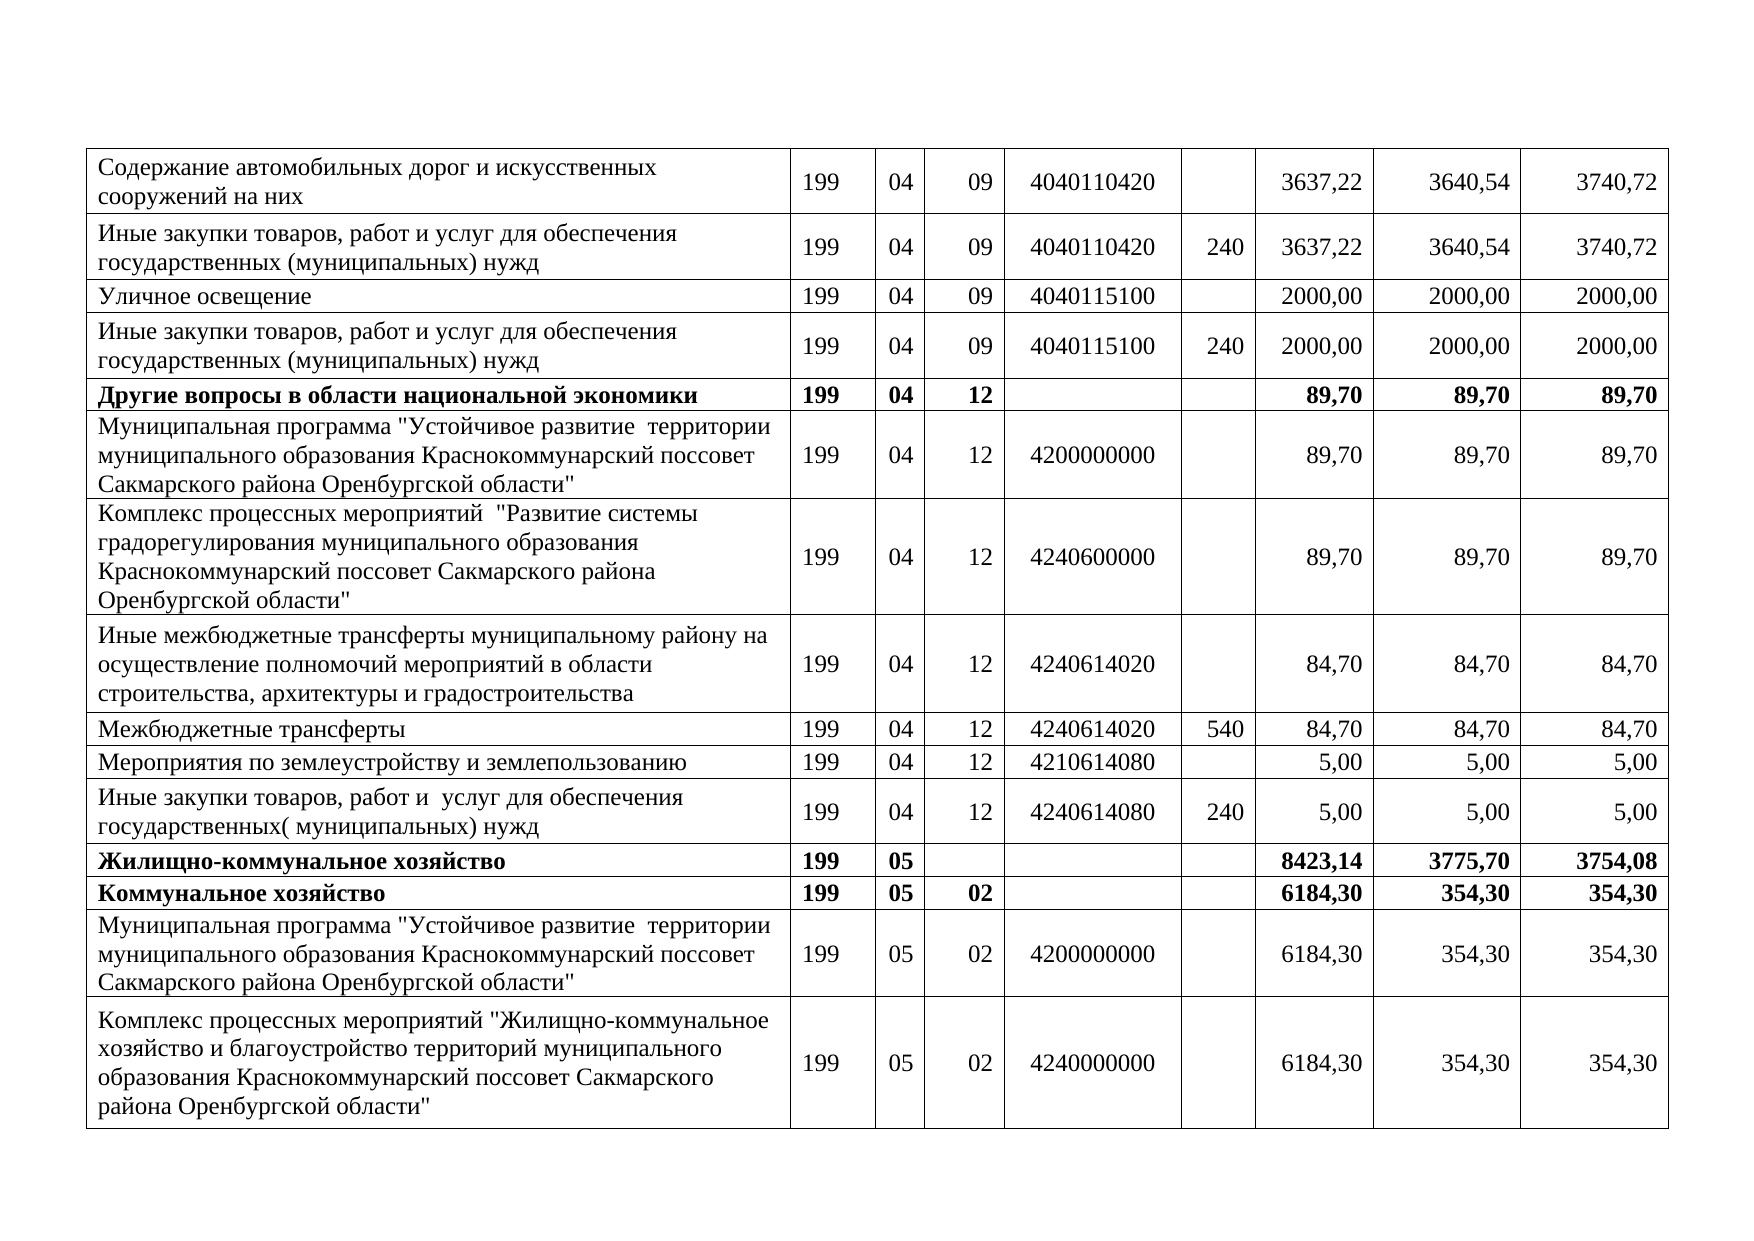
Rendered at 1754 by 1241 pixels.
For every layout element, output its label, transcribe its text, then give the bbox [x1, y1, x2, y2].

table_cell 4240614080 [1005, 779, 1181, 843]
table_cell 199 [791, 149, 875, 213]
table_cell 540 [1182, 713, 1255, 745]
table_cell 4240600000 [1005, 499, 1181, 613]
table_cell Уличное освещение [87, 280, 790, 312]
table_cell 2000,00 [1256, 313, 1373, 377]
table_cell 3740,72 [1521, 149, 1668, 213]
table_cell 199 [791, 615, 875, 712]
table_cell [1182, 997, 1255, 1127]
table_cell 4040110420 [1005, 214, 1181, 279]
table_cell 12 [925, 379, 1004, 410]
table_cell 6184,30 [1256, 910, 1373, 996]
table_cell 5,00 [1256, 746, 1373, 778]
table_cell 84,70 [1256, 713, 1373, 745]
table_cell 04 [876, 280, 924, 312]
table_cell 04 [876, 713, 924, 745]
table_cell 5,00 [1521, 746, 1668, 778]
table_cell Комплекс процессных мероприятий "Развитие системы градорегулирования муниципального образования Краснокоммунарский поссовет Сакмарского района Оренбургской области" [87, 499, 790, 613]
table_cell 199 [791, 997, 875, 1127]
table_cell [1005, 844, 1181, 876]
table_cell 4240614020 [1005, 713, 1181, 745]
table_cell 05 [876, 844, 924, 876]
table_cell 354,30 [1521, 997, 1668, 1127]
table_cell 09 [925, 214, 1004, 279]
table_cell 02 [925, 997, 1004, 1127]
table_cell 5,00 [1374, 746, 1520, 778]
table_cell 199 [791, 779, 875, 843]
table_cell 5,00 [1521, 779, 1668, 843]
table_cell 04 [876, 615, 924, 712]
table_cell 240 [1182, 214, 1255, 279]
table_cell 199 [791, 746, 875, 778]
table_cell 04 [876, 779, 924, 843]
table_cell Муниципальная программа "Устойчивое развитие территории муниципального образования Краснокоммунарский поссовет Сакмарского района Оренбургской области" [87, 910, 790, 996]
table_cell 6184,30 [1256, 997, 1373, 1127]
table_cell 199 [791, 910, 875, 996]
table_cell Мероприятия по землеустройству и землепользованию [87, 746, 790, 778]
table_cell 02 [925, 877, 1004, 909]
table_cell [1005, 877, 1181, 909]
table_cell 04 [876, 746, 924, 778]
table_cell [925, 844, 1004, 876]
table_cell 09 [925, 313, 1004, 377]
table_cell 2000,00 [1521, 280, 1668, 312]
table_cell 89,70 [1521, 499, 1668, 613]
table_cell 4040115100 [1005, 280, 1181, 312]
table_cell 199 [791, 713, 875, 745]
table_cell 354,30 [1521, 910, 1668, 996]
table_cell 2000,00 [1374, 280, 1520, 312]
table_cell 3775,70 [1374, 844, 1520, 876]
table_cell 2000,00 [1374, 313, 1520, 377]
table_cell 3637,22 [1256, 149, 1373, 213]
table_cell 84,70 [1374, 615, 1520, 712]
table_cell 3740,72 [1521, 214, 1668, 279]
table_cell 3637,22 [1256, 214, 1373, 279]
table_cell 199 [791, 499, 875, 613]
table_cell 354,30 [1374, 997, 1520, 1127]
table_cell 240 [1182, 779, 1255, 843]
table_cell 3640,54 [1374, 149, 1520, 213]
table_cell 04 [876, 379, 924, 410]
table_cell [1182, 910, 1255, 996]
table_cell 3640,54 [1374, 214, 1520, 279]
table_cell 05 [876, 910, 924, 996]
table_cell [1182, 877, 1255, 909]
table_cell 354,30 [1521, 877, 1668, 909]
table_cell 89,70 [1374, 411, 1520, 497]
table_cell 89,70 [1521, 411, 1668, 497]
table_cell 4040115100 [1005, 313, 1181, 377]
table_cell Иные межбюджетные трансферты муниципальному району на осуществление полномочий мероприятий в области строительства, архитектуры и градостроительства [87, 615, 790, 712]
table_cell Иные закупки товаров, работ и услуг для обеспечения государственных( муниципальных) нужд [87, 779, 790, 843]
table_cell 89,70 [1256, 379, 1373, 410]
table_cell 04 [876, 411, 924, 497]
table_cell 5,00 [1256, 779, 1373, 843]
table_cell 89,70 [1521, 379, 1668, 410]
table_cell 02 [925, 910, 1004, 996]
table_cell Содержание автомобильных дорог и искусственных сооружений на них [87, 149, 790, 213]
table_cell 89,70 [1374, 499, 1520, 613]
table_cell 12 [925, 615, 1004, 712]
table_cell Межбюджетные трансферты [87, 713, 790, 745]
table_cell 05 [876, 877, 924, 909]
table_cell 240 [1182, 313, 1255, 377]
table_cell [1182, 411, 1255, 497]
table_cell Коммунальное хозяйство [87, 877, 790, 909]
table_cell 84,70 [1521, 615, 1668, 712]
table_cell 89,70 [1256, 411, 1373, 497]
table_cell [1182, 844, 1255, 876]
table_cell 04 [876, 313, 924, 377]
table_cell [1182, 280, 1255, 312]
table_cell [1182, 746, 1255, 778]
table_cell 12 [925, 411, 1004, 497]
table_cell 84,70 [1256, 615, 1373, 712]
table_cell 8423,14 [1256, 844, 1373, 876]
table_cell 354,30 [1374, 910, 1520, 996]
table_cell 4200000000 [1005, 910, 1181, 996]
table_cell [1182, 499, 1255, 613]
table_cell 2000,00 [1521, 313, 1668, 377]
table_cell 09 [925, 149, 1004, 213]
table_cell 12 [925, 713, 1004, 745]
table_cell 199 [791, 877, 875, 909]
table_cell [1182, 379, 1255, 410]
table_cell 04 [876, 499, 924, 613]
table_cell 4210614080 [1005, 746, 1181, 778]
table_cell 04 [876, 149, 924, 213]
table_cell 89,70 [1374, 379, 1520, 410]
table_cell 12 [925, 499, 1004, 613]
table_cell 199 [791, 379, 875, 410]
table_cell 84,70 [1521, 713, 1668, 745]
table_cell 199 [791, 280, 875, 312]
table_cell Жилищно-коммунальное хозяйство [87, 844, 790, 876]
table_cell Другие вопросы в области национальной экономики [87, 379, 790, 410]
table_cell 3754,08 [1521, 844, 1668, 876]
table_cell 09 [925, 280, 1004, 312]
table_cell 2000,00 [1256, 280, 1373, 312]
table_cell 4240614020 [1005, 615, 1181, 712]
table_cell 5,00 [1374, 779, 1520, 843]
table_cell 6184,30 [1256, 877, 1373, 909]
table_cell 89,70 [1256, 499, 1373, 613]
table_cell 4040110420 [1005, 149, 1181, 213]
table_cell [1182, 615, 1255, 712]
table_cell Муниципальная программа "Устойчивое развитие территории муниципального образования Краснокоммунарский поссовет Сакмарского района Оренбургской области" [87, 411, 790, 497]
table_cell 4240000000 [1005, 997, 1181, 1127]
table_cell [87, 214, 790, 279]
table_cell 84,70 [1374, 713, 1520, 745]
table_cell [1005, 379, 1181, 410]
table_cell 05 [876, 997, 924, 1127]
table_cell 199 [791, 214, 875, 279]
table_cell 4200000000 [1005, 411, 1181, 497]
table_cell 199 [791, 313, 875, 377]
table_cell [1182, 149, 1255, 213]
table_cell 12 [925, 779, 1004, 843]
table_cell 199 [791, 411, 875, 497]
table_cell 04 [876, 214, 924, 279]
table_cell Комплекс процессных мероприятий "Жилищно-коммунальное хозяйство и благоустройство территорий муниципального образования Краснокоммунарский поссовет Сакмарского района Оренбургской области" [87, 997, 790, 1127]
table_cell 12 [925, 746, 1004, 778]
table_cell Иные закупки товаров, работ и услуг для обеспечения государственных (муниципальных) нужд [87, 313, 790, 377]
table_cell 199 [791, 844, 875, 876]
table_cell 354,30 [1374, 877, 1520, 909]
